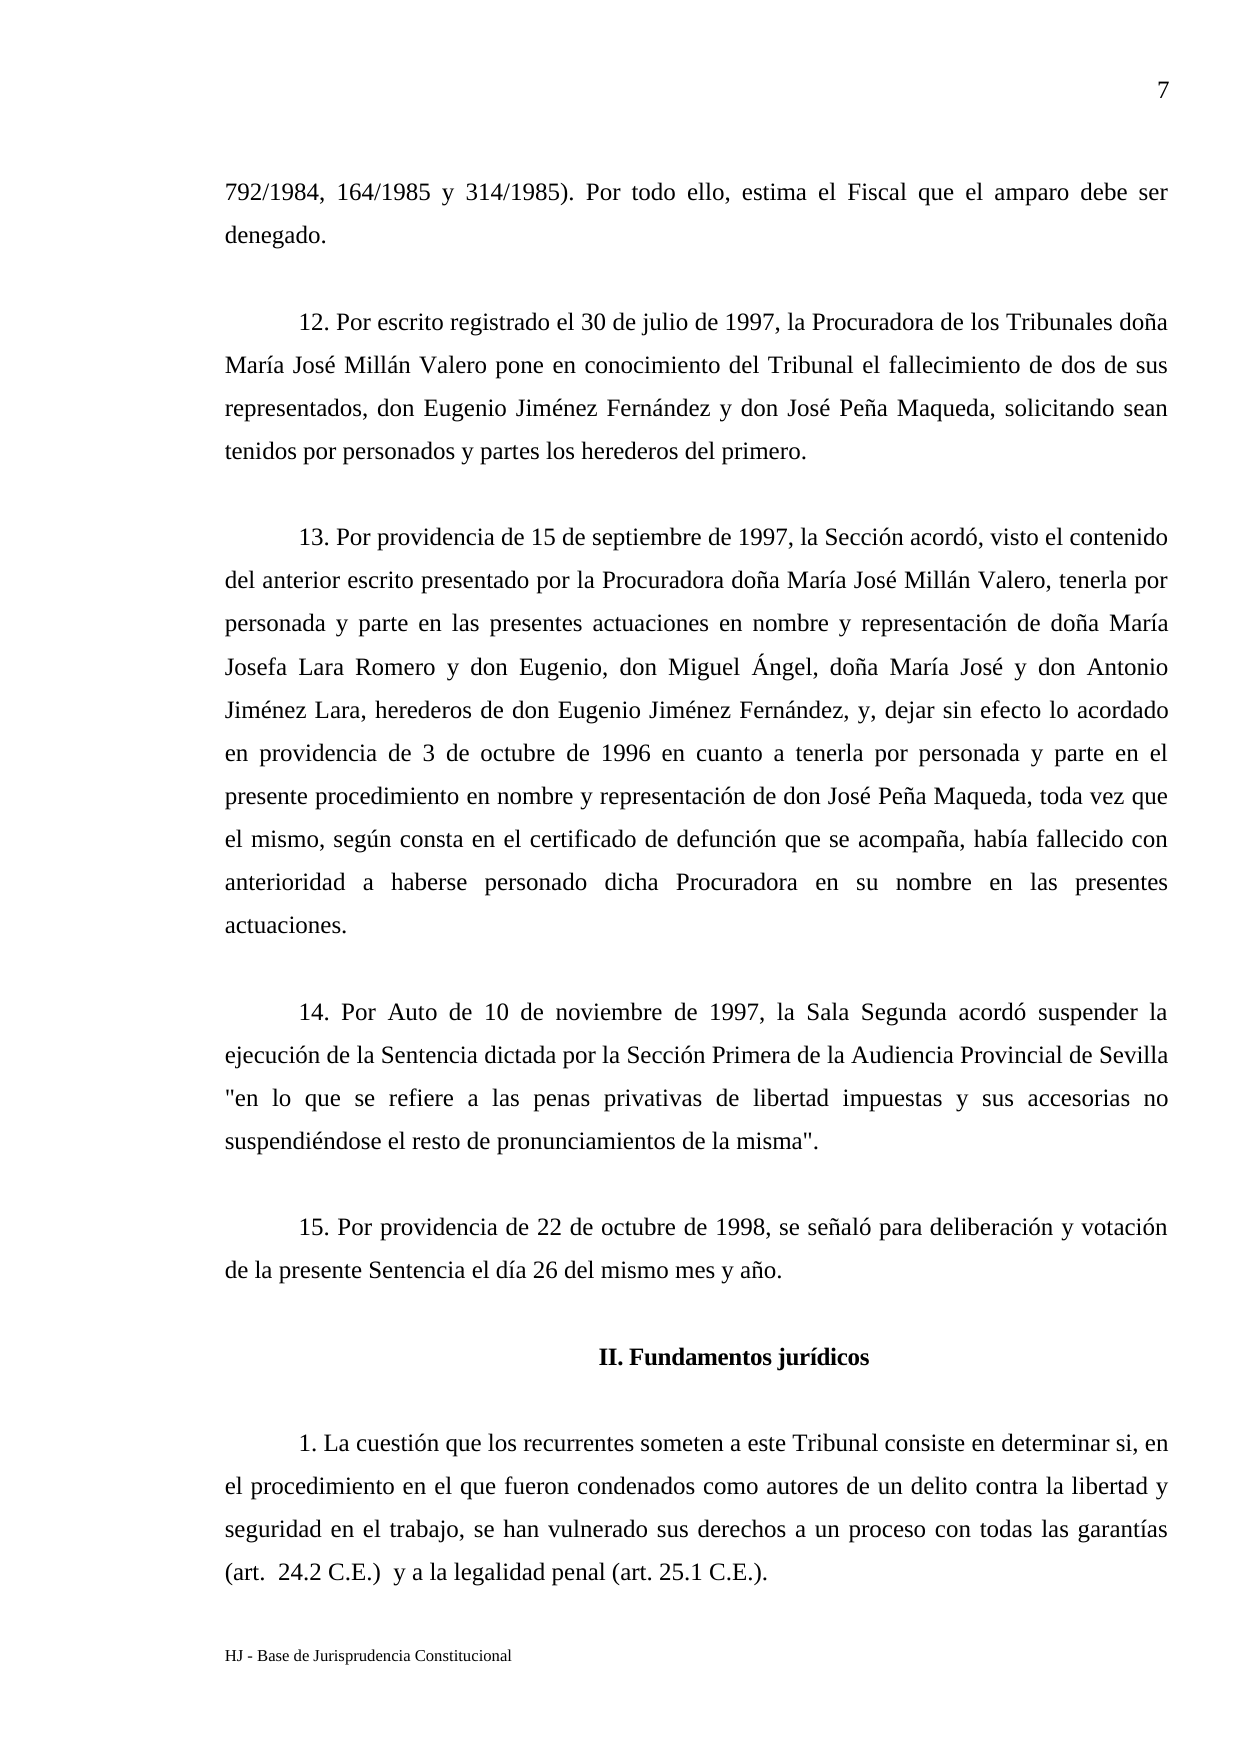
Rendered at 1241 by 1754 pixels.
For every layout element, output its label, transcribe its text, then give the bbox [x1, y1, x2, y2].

text 13. Por providencia de 15 de septiembre de 1997, la Sección acordó, visto el contenido del anterior escrito presentado por la Procuradora doña María José Millán Valero, tenerla por personada y parte en las presentes actuaciones en nombre y representación de doña María Josefa Lara Romero y don Eugenio, don Miguel Ángel, doña María José y don Antonio Jiménez Lara, herederos de don Eugenio Jiménez Fernández, y, dejar sin efecto lo acordado en providencia de 3 de octubre de 1996 en cuanto a tenerla por personada y parte en el presente procedimiento en nombre y representación de don José Peña Maqueda, toda vez que el mismo, según consta en el certificado de defunción que se acompaña, había fallecido con anterioridad a haberse personado dicha Procuradora en su nombre en las presentes actuaciones. [224, 522, 1169, 939]
text 12. Por escrito registrado el 30 de julio de 1997, la Procuradora de los Tribunales doña María José Millán Valero pone en conocimiento del Tribunal el fallecimiento de dos de sus representados, don Eugenio Jiménez Fernández y don José Peña Maqueda, solicitando sean tenidos por personados y partes los herederos del primero. [224, 307, 1169, 465]
text 15. Por providencia de 22 de octubre de 1998, se señaló para deliberación y votación de la presente Sentencia el día 26 del mismo mes y año. [224, 1212, 1169, 1284]
subtitle II. Fundamentos jurídicos [224, 1342, 1169, 1370]
text 14. Por Auto de 10 de noviembre de 1997, la Sala Segunda acordó suspender la ejecución de la Sentencia dictada por la Sección Primera de la Audiencia Provincial de Sevilla "en lo que se refiere a las penas privativas de libertad impuestas y sus accesorias no suspendiéndose el resto de pronunciamientos de la misma". [224, 997, 1169, 1155]
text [224, 177, 1169, 249]
text 1. La cuestión que los recurrentes someten a este Tribunal consiste en determinar si, en el procedimiento en el que fueron condenados como autores de un delito contra la libertad y seguridad en el trabajo, se han vulnerado sus derechos a un proceso con todas las garantías (art. 24.2 C.E.) y a la legalidad penal (art. 25.1 C.E.). [224, 1428, 1169, 1586]
